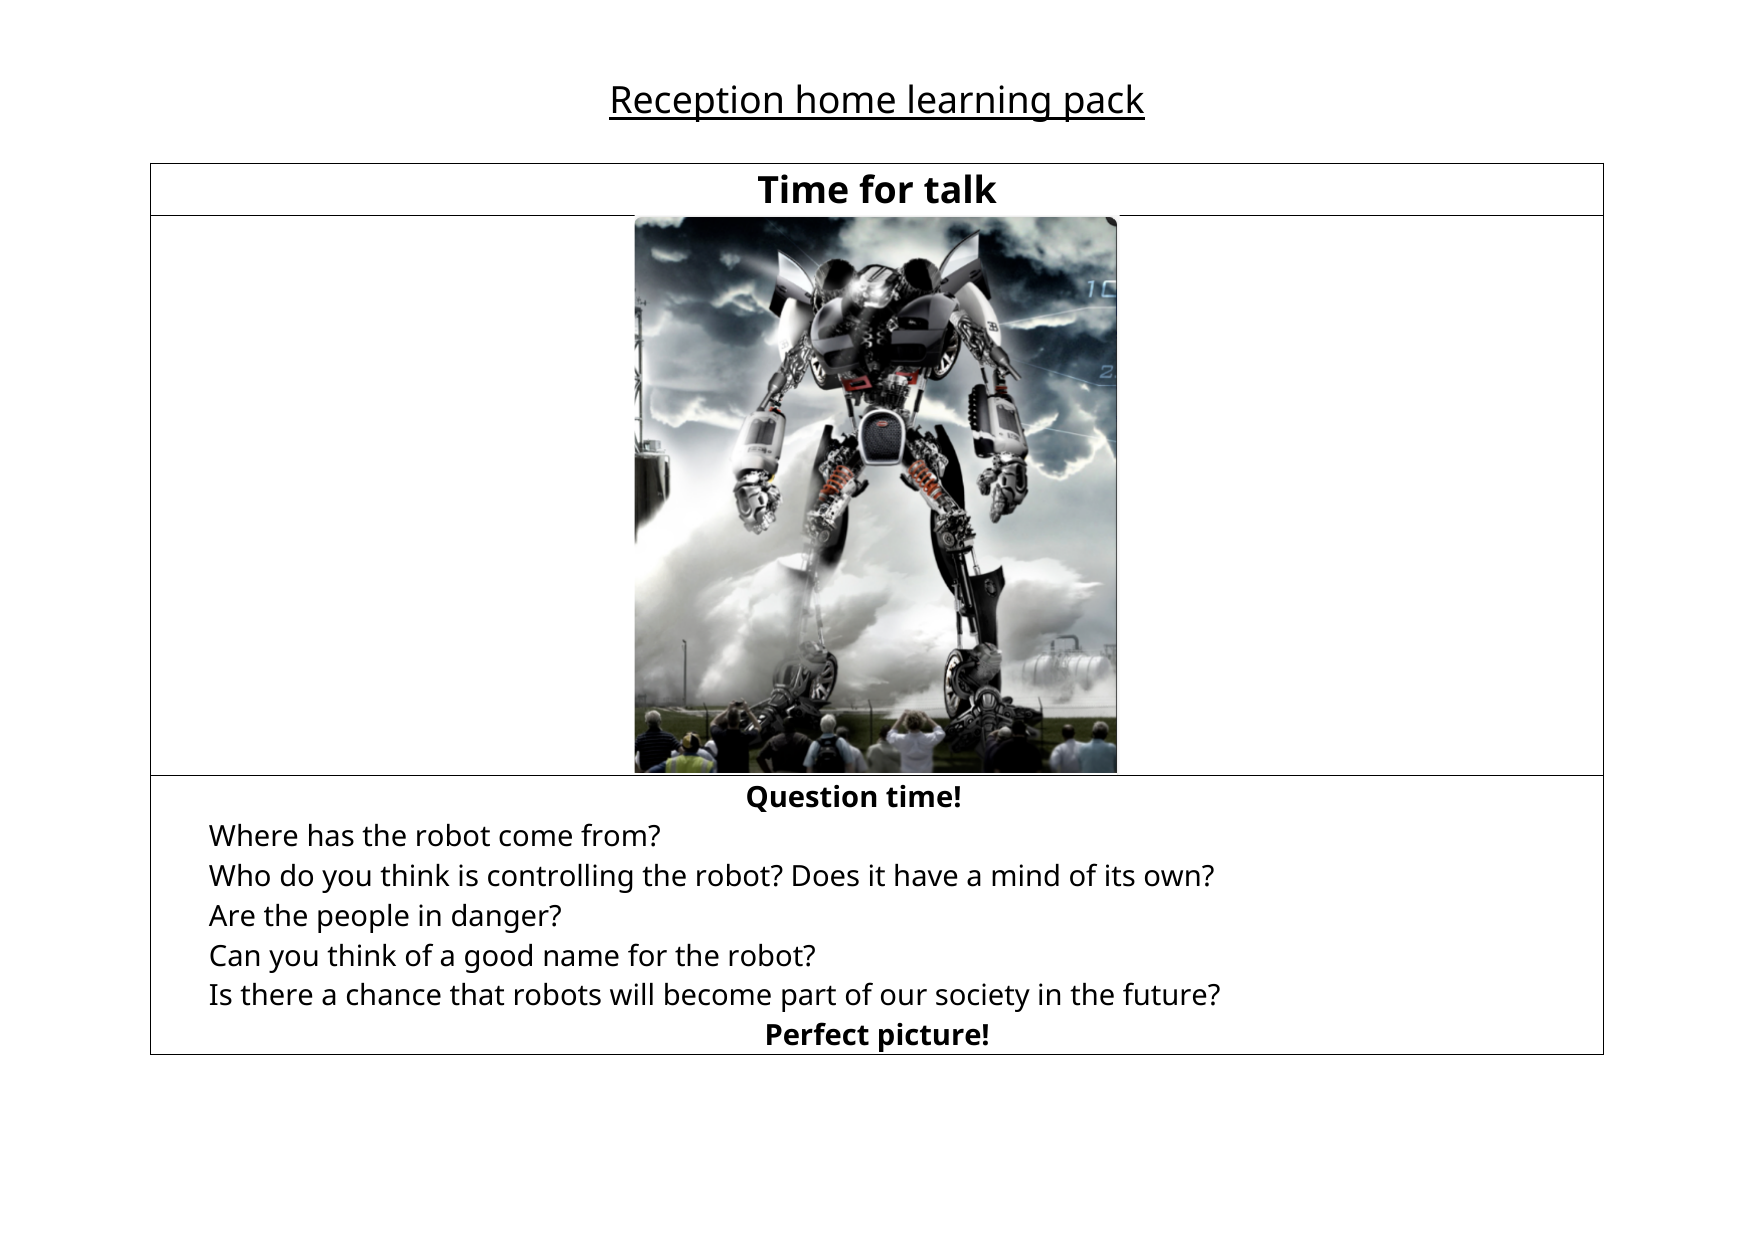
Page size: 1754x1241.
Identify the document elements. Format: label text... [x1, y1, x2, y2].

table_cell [151, 776, 1603, 1054]
picture [634, 215, 1120, 775]
table_cell [1120, 216, 1603, 775]
table_cell [151, 216, 634, 775]
table_header Time for talk [151, 164, 1603, 214]
